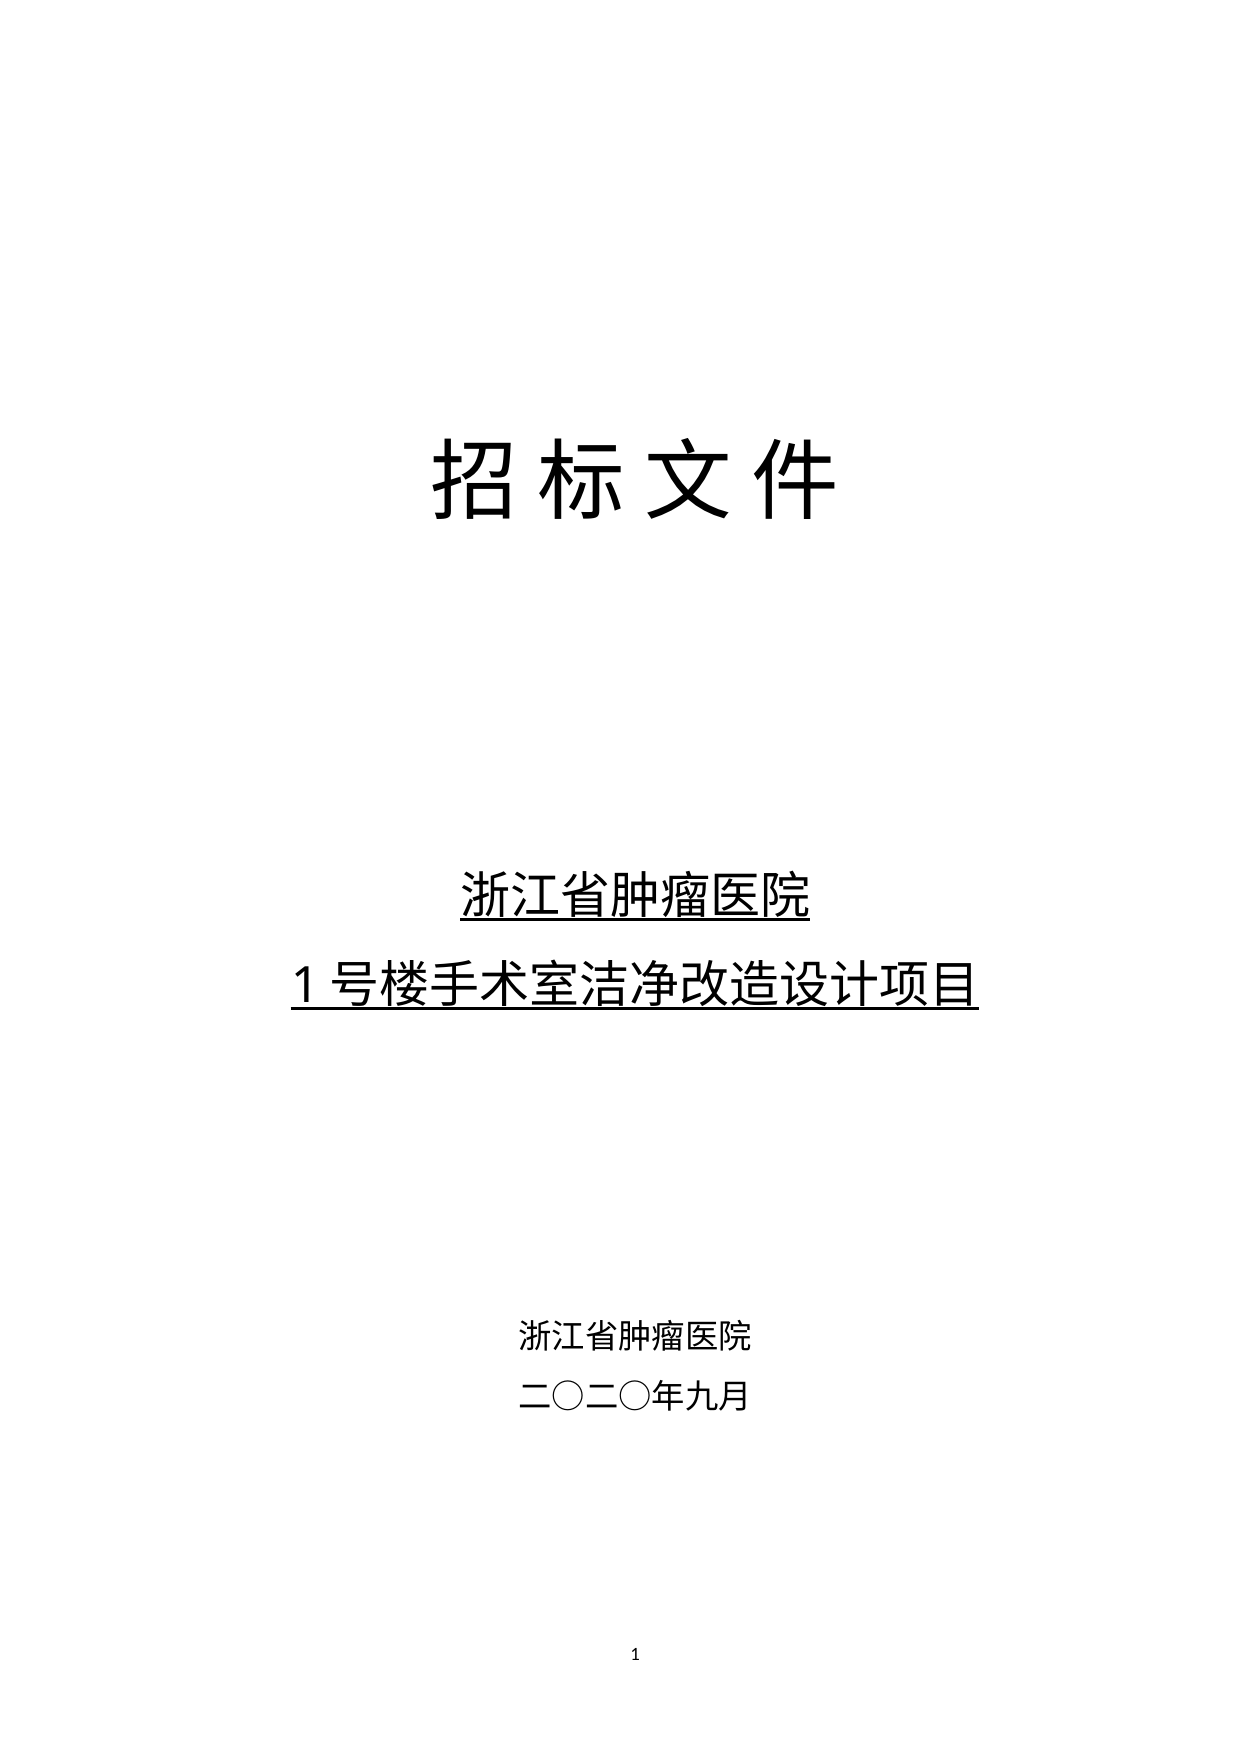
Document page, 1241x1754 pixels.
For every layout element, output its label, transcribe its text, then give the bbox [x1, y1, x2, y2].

text 1号楼手术室洁净改造设计项目 [177, 937, 1092, 1026]
text 浙江省肿瘤医院 [177, 1305, 1092, 1364]
text 招 标 文 件 [177, 400, 1092, 549]
text 浙江省肿瘤医院 [177, 847, 1092, 937]
text 二○二○年九月 [177, 1364, 1092, 1424]
